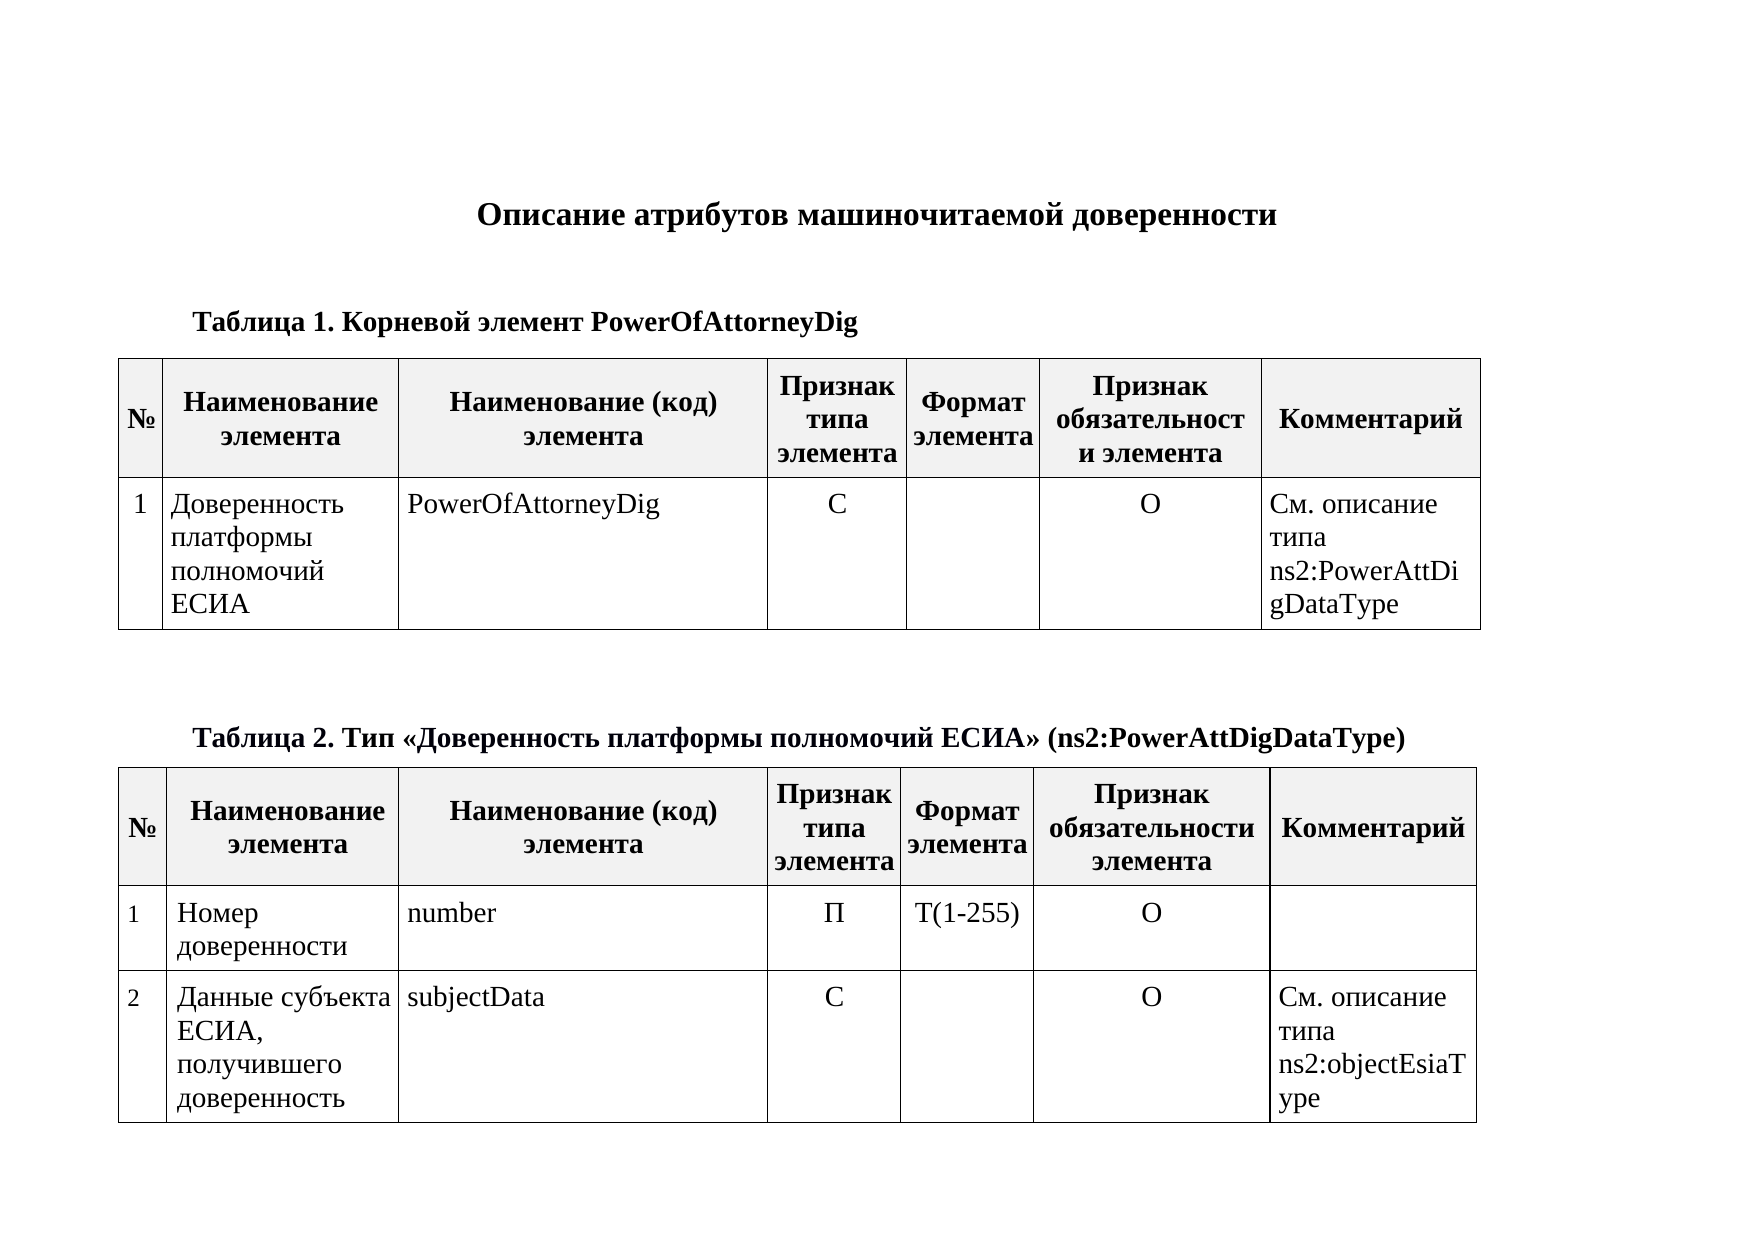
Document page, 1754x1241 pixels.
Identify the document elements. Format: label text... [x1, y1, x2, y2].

text Таблица 2. Тип «Доверенность платформы полномочий ЕСИА» (ns2:PowerAttDigDataType) [118, 717, 1636, 754]
table_cell [1271, 886, 1476, 970]
table_header Наименование (код) элемента [399, 768, 767, 885]
table_header № [119, 768, 166, 885]
table_cell [901, 971, 1033, 1122]
table_cell О [1040, 478, 1261, 628]
table_header Признак типа элемента [768, 768, 900, 885]
table_header Признак обязательности элемента [1034, 768, 1269, 885]
table_cell [119, 971, 166, 1122]
table_header Наименование (код) элемента [399, 359, 767, 477]
table_cell subjectData [399, 971, 767, 1122]
table_header Признак обязательности элемента [1040, 359, 1261, 477]
table_header Формат элемента [901, 768, 1033, 885]
table_cell [119, 886, 166, 970]
table_cell О [1034, 971, 1269, 1122]
table_cell О [1034, 886, 1269, 970]
table_header Комментарий [1271, 768, 1476, 885]
table_cell [907, 478, 1039, 628]
table_cell См. описание типа ns2:PowerAttDigDataType [1262, 478, 1480, 628]
table_cell С [768, 478, 906, 628]
text Описание атрибутов машиночитаемой доверенности [118, 194, 1636, 232]
table_cell П [768, 886, 900, 970]
table_cell Номер доверенности [167, 886, 398, 970]
table_cell T(1-255) [901, 886, 1033, 970]
table_header Наименование элемента [163, 359, 398, 477]
table_cell См. описание типа ns2:objectEsiaType [1271, 971, 1476, 1122]
table_cell Данные субъекта ЕСИА, получившего доверенность [167, 971, 398, 1122]
table_header № [119, 359, 162, 477]
table_cell [119, 478, 162, 628]
table_header Формат элемента [907, 359, 1039, 477]
table_cell number [399, 886, 767, 970]
table_cell Доверенность платформы полномочий ЕСИА [163, 478, 398, 628]
table_header Наименование элемента [167, 768, 398, 885]
text Таблица 1. Корневой элемент PowerOfAttorneyDig [118, 304, 1636, 337]
table_header Признак типа элемента [768, 359, 906, 477]
table_cell PowerOfAttorneyDig [399, 478, 767, 628]
table_cell С [768, 971, 900, 1122]
table_header Комментарий [1262, 359, 1480, 477]
